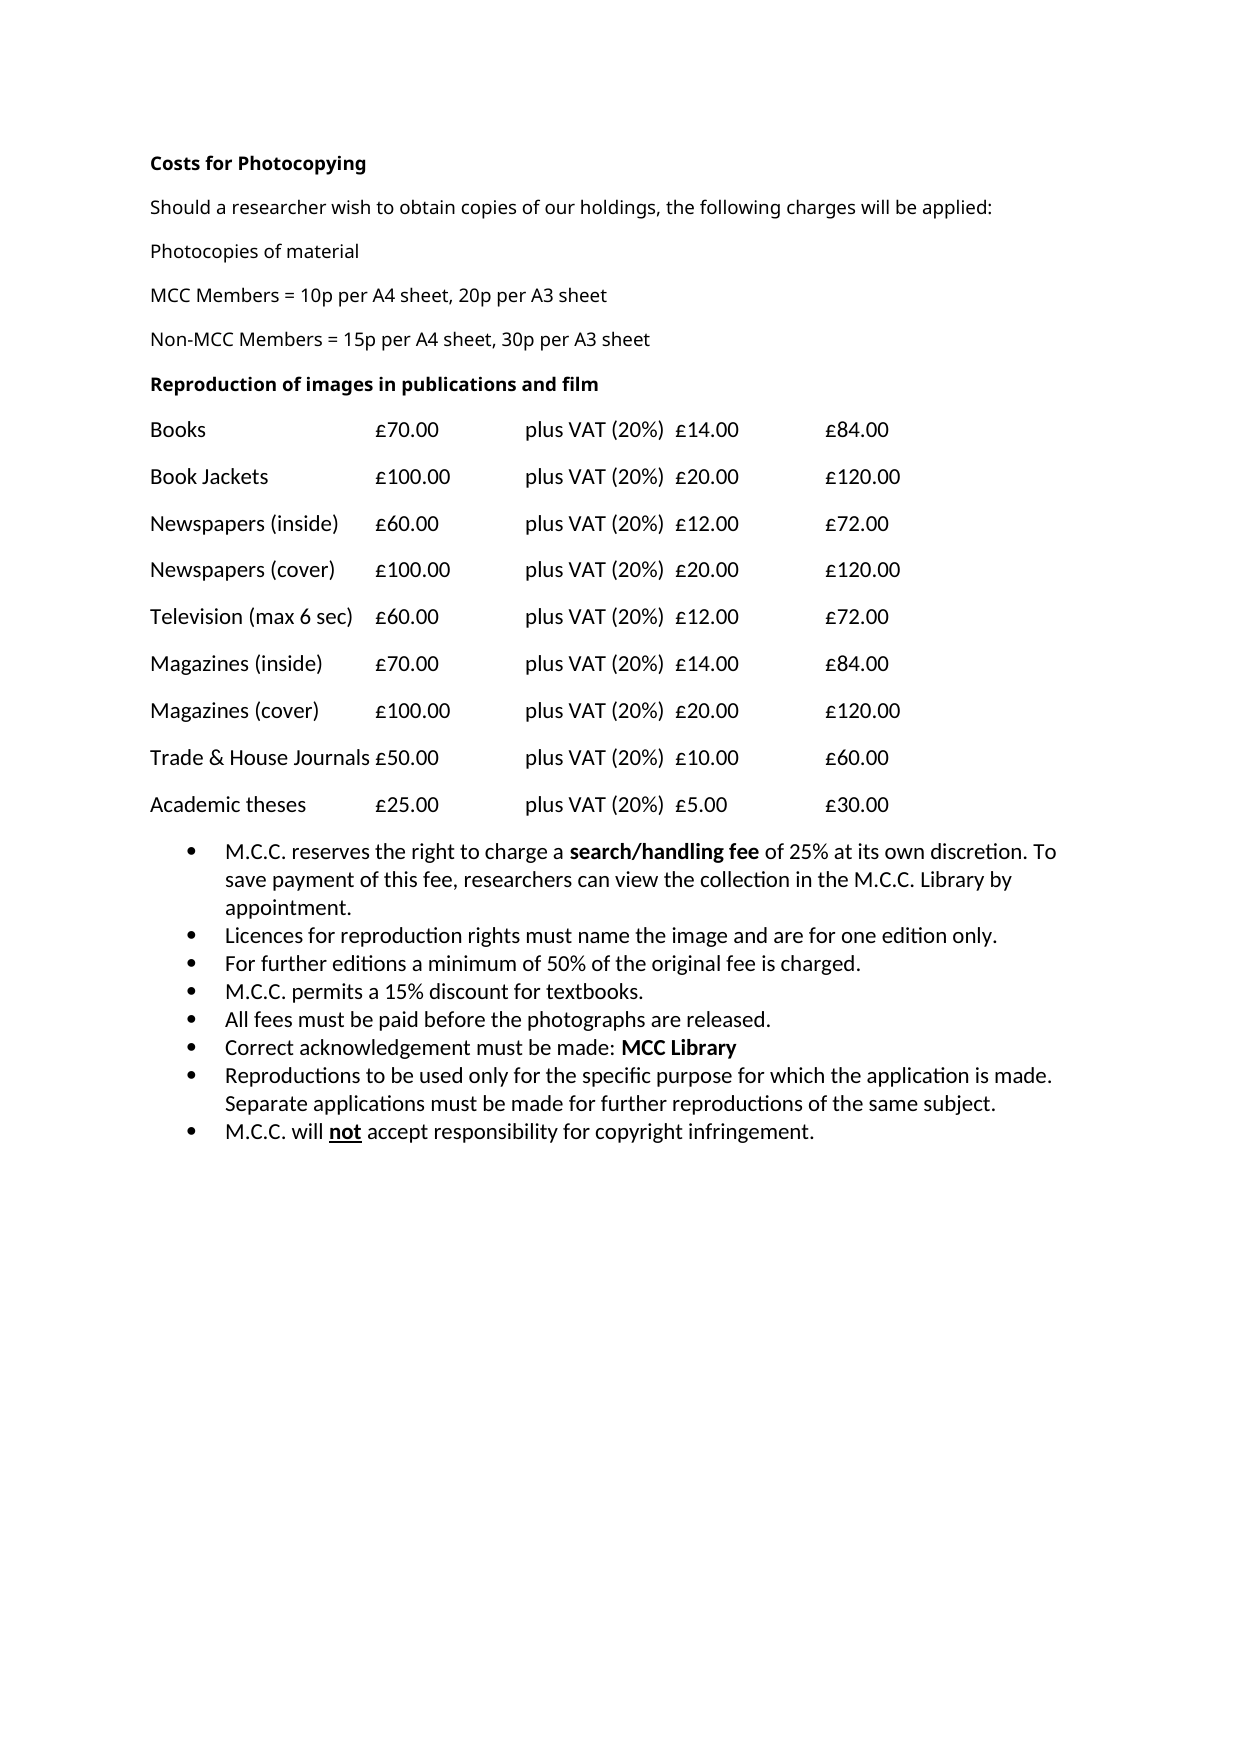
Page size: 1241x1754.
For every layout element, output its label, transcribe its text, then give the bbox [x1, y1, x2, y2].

list Reproductions to be used only for the specific purpose for which the application is made. Separate applications must be made for further reproductions of the same subject. [187, 1061, 1090, 1117]
text Books £70.00 plus VAT (20%) £14.00 £84.00 [150, 415, 1090, 443]
text Should a researcher wish to obtain copies of our holdings, the following charges will be applied: [150, 194, 1090, 220]
list For further editions a minimum of 50% of the original fee is charged. [187, 949, 1090, 977]
text Television (max 6 sec) £60.00 plus VAT (20%) £12.00 £72.00 [150, 602, 1090, 631]
text Trade & House Journals £50.00 plus VAT (20%) £10.00 £60.00 [150, 743, 1090, 771]
list All fees must be paid before the photographs are released. [187, 1005, 1090, 1033]
list Licences for reproduction rights must name the image and are for one edition only. [187, 921, 1090, 949]
text Reproduction of images in publications and film [150, 371, 1090, 396]
text Photocopies of material [150, 238, 1090, 264]
text Magazines (cover) £100.00 plus VAT (20%) £20.00 £120.00 [150, 696, 1090, 724]
list M.C.C. will not accept responsibility for copyright infringement. [187, 1117, 1090, 1145]
list M.C.C. permits a 15% discount for textbooks. [187, 977, 1090, 1005]
text Newspapers (inside) £60.00 plus VAT (20%) £12.00 £72.00 [150, 509, 1090, 537]
text MCC Members = 10p per A4 sheet, 20p per A3 sheet [150, 282, 1090, 308]
text Academic theses £25.00 plus VAT (20%) £5.00 £30.00 [150, 790, 1090, 818]
text Newspapers (cover) £100.00 plus VAT (20%) £20.00 £120.00 [150, 556, 1090, 584]
text Costs for Photocopying [150, 150, 1090, 176]
list Correct acknowledgement must be made: [187, 1033, 1090, 1061]
text Magazines (inside) £70.00 plus VAT (20%) £14.00 £84.00 [150, 649, 1090, 677]
list M.C.C. reserves the right to charge a search/handling fee of 25% at its own discretion. To save payment of this fee, researchers can view the collection in the M.C.C. Library by appointment. [187, 837, 1090, 921]
text Non-MCC Members = 15p per A4 sheet, 30p per A3 sheet [150, 327, 1090, 352]
text Book Jackets £100.00 plus VAT (20%) £20.00 £120.00 [150, 462, 1090, 490]
